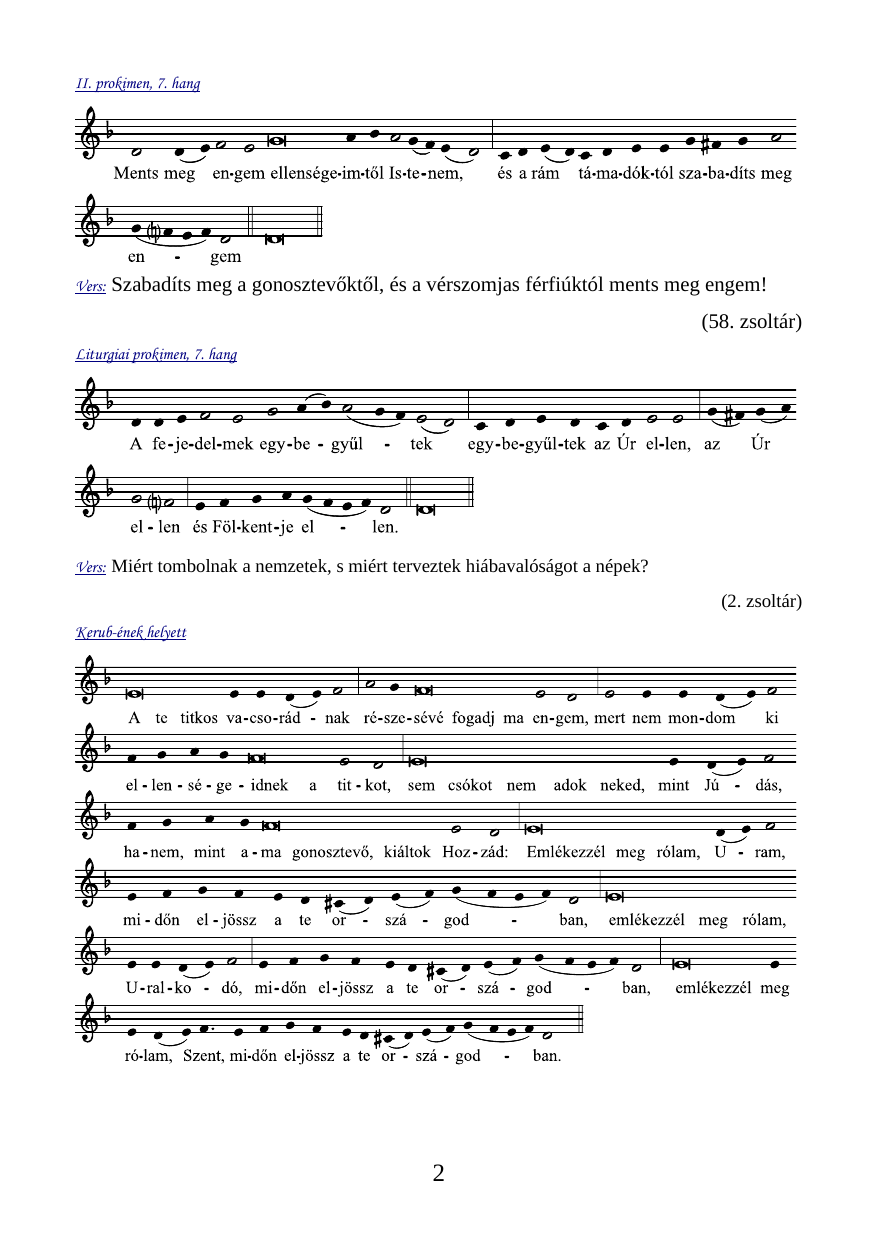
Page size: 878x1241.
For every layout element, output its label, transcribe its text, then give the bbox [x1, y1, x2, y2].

text Vers: Szabadíts meg a gonosztevőktől, és a vérszomjas férfiúktól ments meg engem! [75, 272, 802, 297]
text II. prokimen, 7. hang [75, 75, 802, 94]
text Liturgiai prokimen, 7. hang [75, 346, 802, 364]
text (2. zsoltár) [75, 589, 802, 611]
text (58. zsoltár) [75, 309, 802, 333]
text Kerub-ének helyett [75, 624, 802, 642]
text Vers: Miért tombolnak a nemzetek, s miért terveztek hiábavalóságot a népek? [75, 554, 802, 577]
